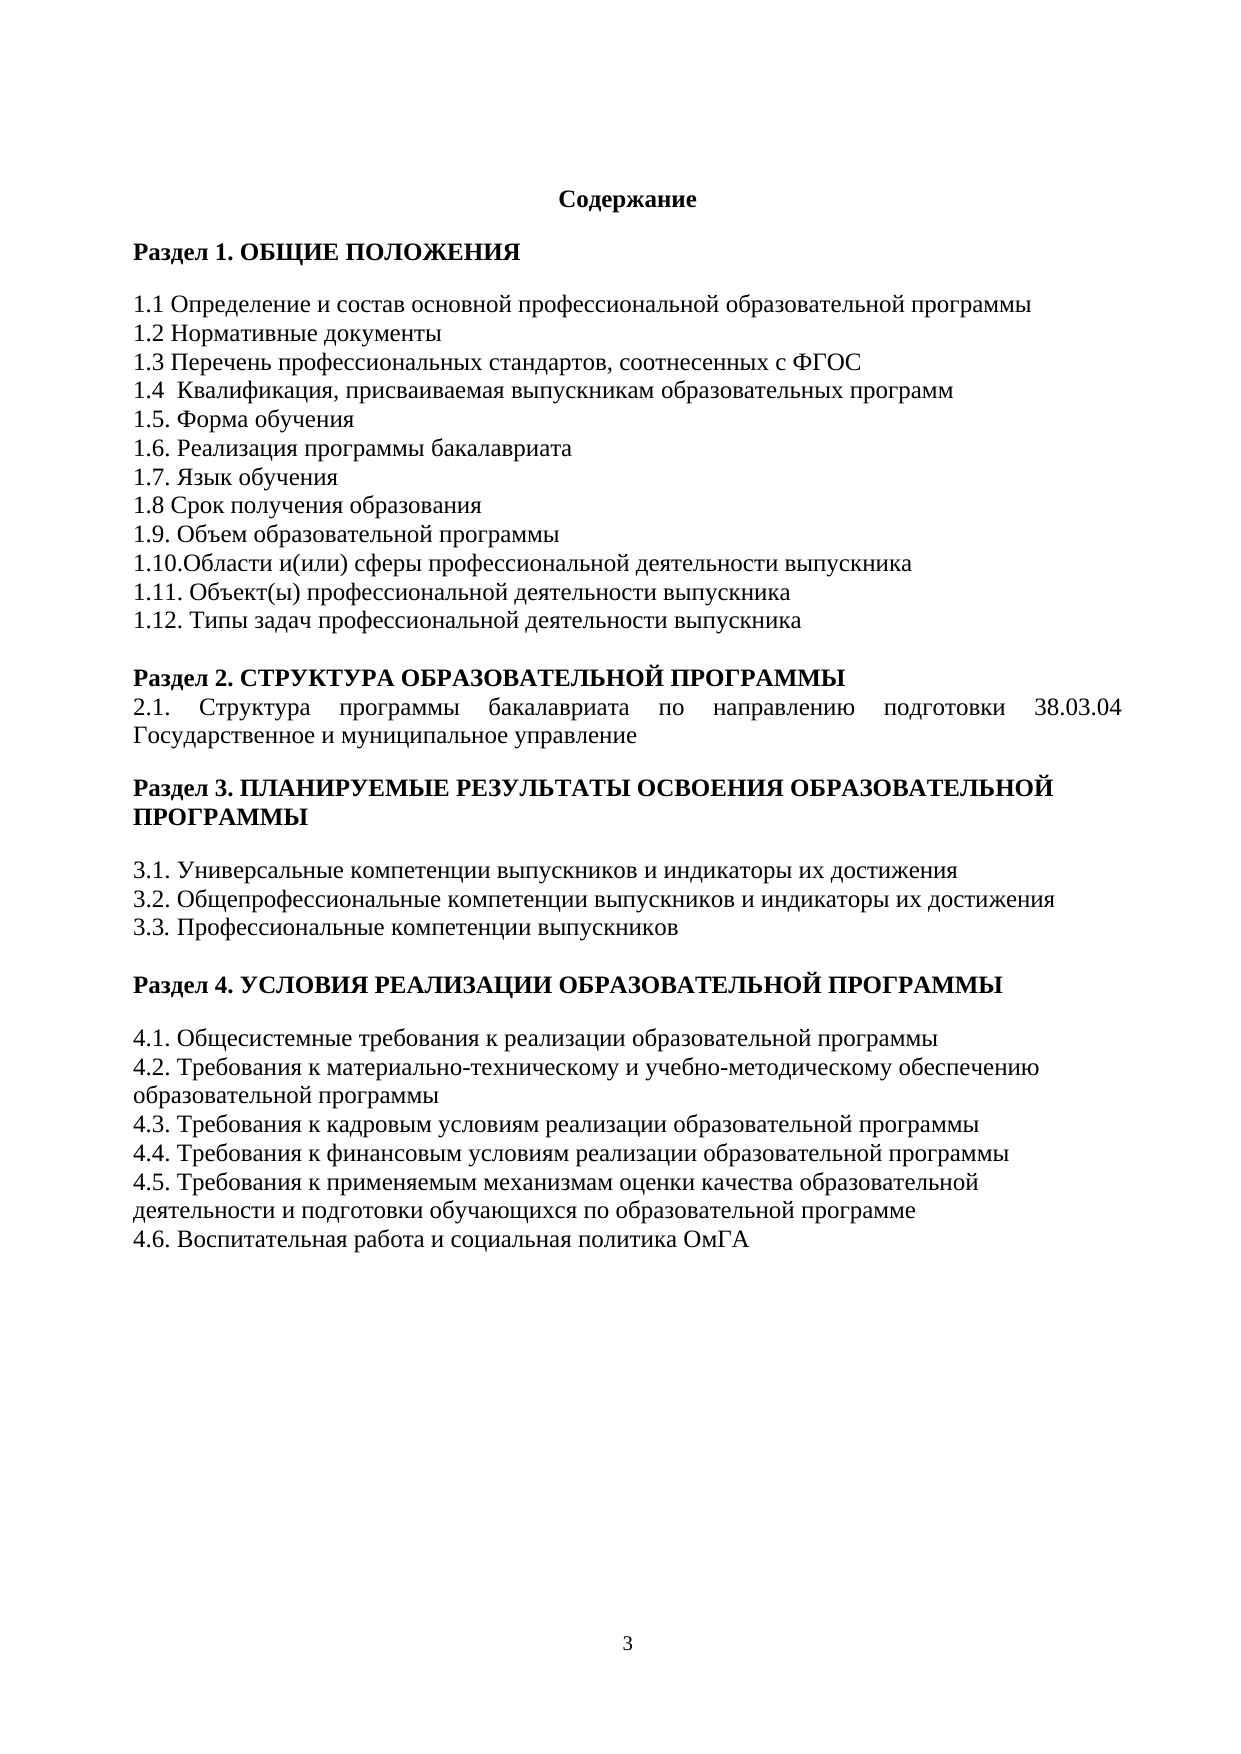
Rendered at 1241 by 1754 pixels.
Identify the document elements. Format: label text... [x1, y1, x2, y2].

text 4.2. Требования к материально-техническому и учебно-методическому обеспечению образовательной программы [133, 1052, 1122, 1109]
text 1.2 Нормативные документы [133, 318, 1122, 347]
text 1.11. Объект(ы) профессиональной деятельности выпускника [133, 577, 1122, 606]
subtitle 3.3. Профессиональные компетенции выпускников [133, 912, 1122, 941]
text Содержание [133, 184, 1122, 212]
subtitle 3.1. Универсальные компетенции выпускников и индикаторы их достижения [133, 855, 1122, 884]
text 1.5. Форма обучения [133, 404, 1122, 433]
text 1.9. Объем образовательной программы [133, 519, 1122, 548]
text 1.1 Определение и состав основной профессиональной образовательной программы [133, 289, 1122, 318]
text 1.8 Срок получения образования [133, 491, 1122, 519]
text 1.10.Области и(или) сферы профессиональной деятельности выпускника [133, 548, 1122, 577]
text 4.3. Требования к кадровым условиям реализации образовательной программы [133, 1109, 1122, 1138]
text 1.12. Типы задач профессиональной деятельности выпускника [133, 606, 1122, 634]
subtitle 1.4 Квалификация, присваиваемая выпускникам образовательных программ [133, 376, 1122, 404]
subtitle Раздел 3. ПЛАНИРУЕМЫЕ РЕЗУЛЬТАТЫ ОСВОЕНИЯ ОБРАЗОВАТЕЛЬНОЙ ПРОГРАММЫ [133, 773, 1122, 831]
subtitle Раздел 4. УСЛОВИЯ РЕАЛИЗАЦИИ ОБРАЗОВАТЕЛЬНОЙ ПРОГРАММЫ [133, 970, 1122, 999]
text 4.4. Требования к финансовым условиям реализации образовательной программы [133, 1138, 1122, 1167]
text 1.6. Реализация программы бакалавриата [133, 433, 1122, 462]
text 4.1. Общесистемные требования к реализации образовательной программы [133, 1023, 1122, 1052]
text 4.6. Воспитательная работа и социальная политика ОмГА [133, 1224, 1122, 1253]
subtitle Раздел 1. ОБЩИЕ ПОЛОЖЕНИЯ [133, 237, 1122, 265]
subtitle 3.2. Общепрофессиональные компетенции выпускников и индикаторы их достижения [133, 884, 1122, 912]
subtitle Раздел 2. СТРУКТУРА ОБРАЗОВАТЕЛЬНОЙ ПРОГРАММЫ [133, 663, 1122, 692]
text 2.1. Структура программы бакалавриата по направлению подготовки 38.03.04 Государственное и муниципальное управление [133, 692, 1122, 749]
text 1.3 Перечень профессиональных стандартов, соотнесенных с ФГОС [133, 347, 1122, 376]
text 4.5. Требования к применяемым механизмам оценки качества образовательной деятельности и подготовки обучающихся по образовательной программе [133, 1167, 1122, 1224]
text 1.7. Язык обучения [133, 462, 1122, 491]
